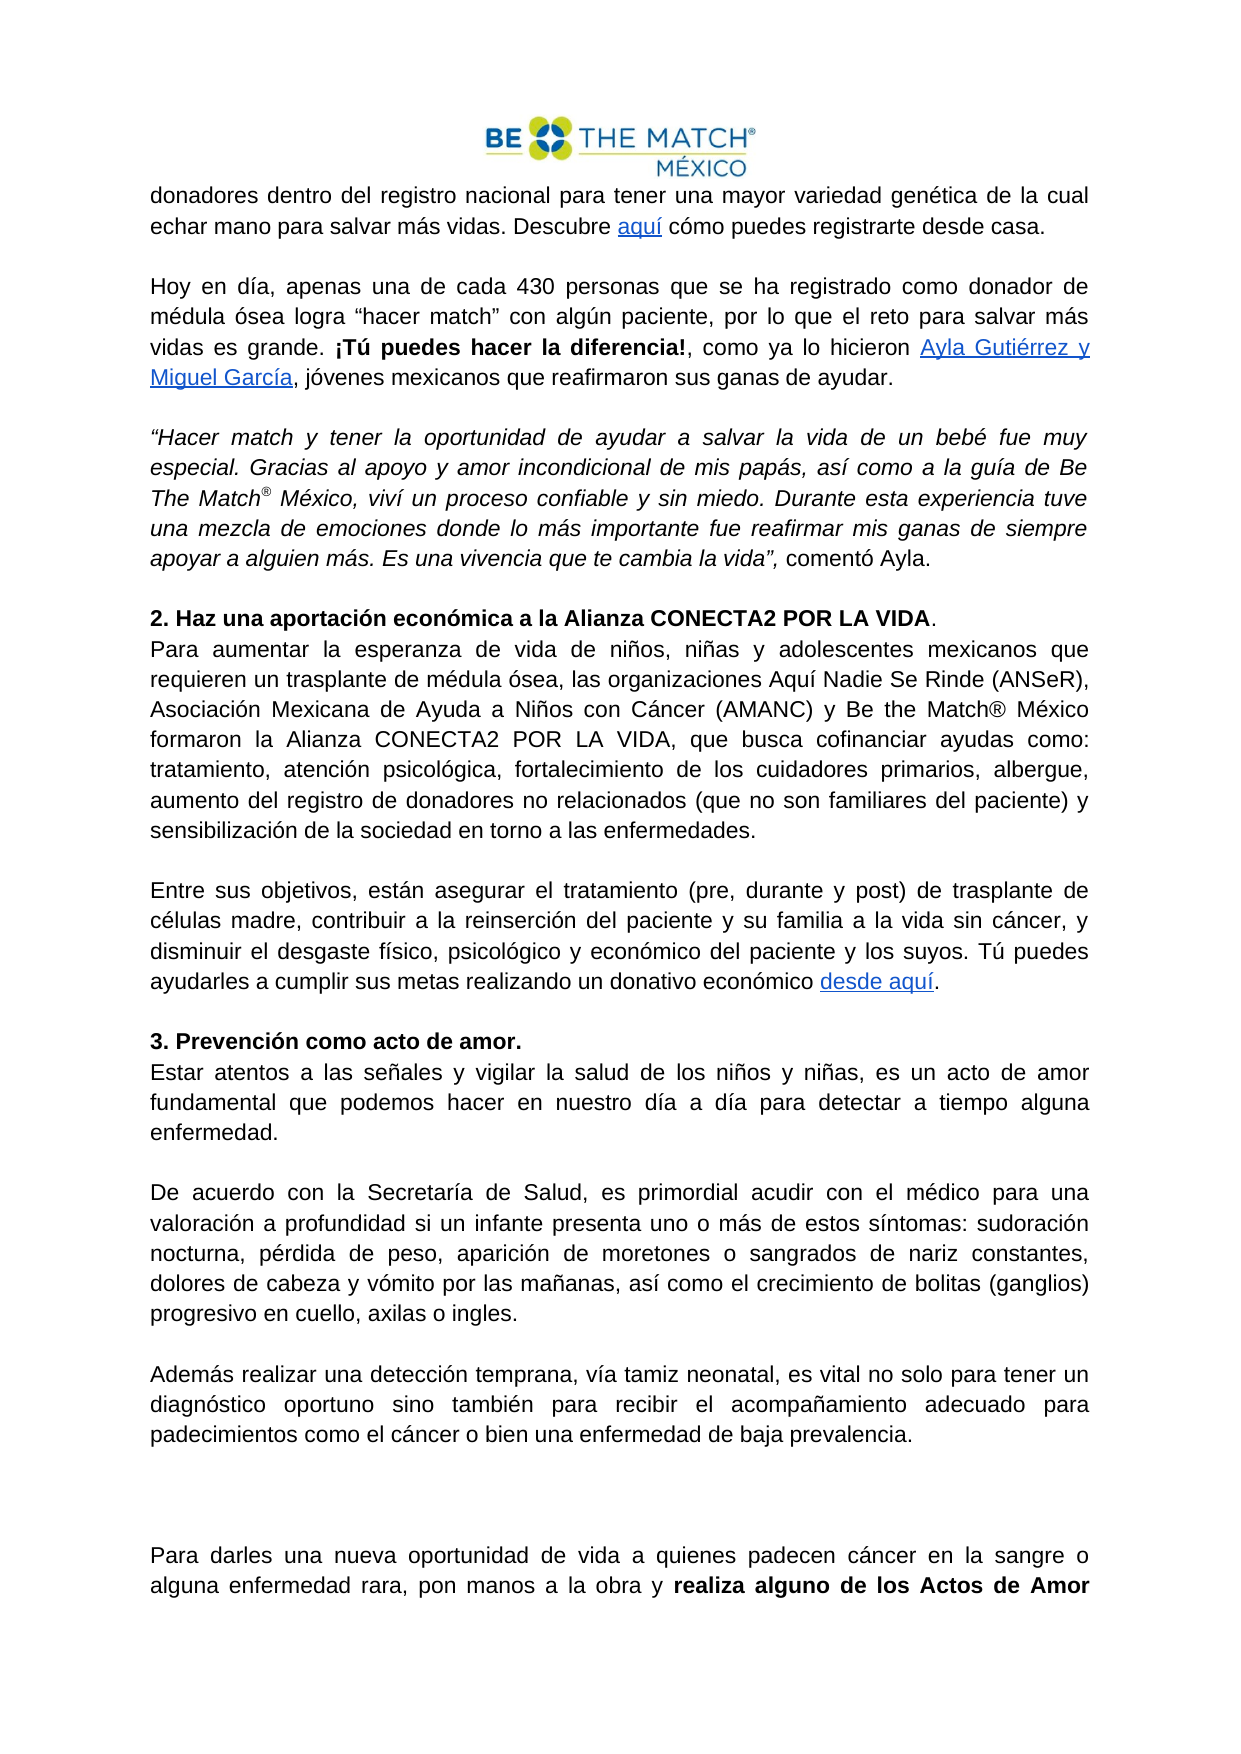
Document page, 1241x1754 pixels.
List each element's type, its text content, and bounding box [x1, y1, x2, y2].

text 2. Haz una aportación económica a la Alianza CONECTA2 POR LA VIDA. [150, 605, 1090, 632]
text Además realizar una detección temprana, vía tamiz neonatal, es vital no solo para tener un diagnóstico oportuno sino también para recibir el acompañamiento adecuado para padecimientos como el cáncer o bien una enfermedad de baja prevalencia. [150, 1361, 1090, 1447]
text 3. Prevención como acto de amor. [150, 1028, 1090, 1054]
text De acuerdo con la Secretaría de Salud, es primordial acudir con el médico para una valoración a profundidad si un infante presenta uno o más de estos síntomas: sudoración nocturna, pérdida de peso, aparición de moretones o sangrados de nariz constantes, dolores de cabeza y vómito por las mañanas, así como el crecimiento de bolitas (ganglios) progresivo en cuello, axilas o ingles. [150, 1179, 1090, 1326]
text Para aumentar la esperanza de vida de niños, niñas y adolescentes mexicanos que requieren un trasplante de médula ósea, las organizaciones Aquí Nadie Se Rinde (ANSeR), Asociación Mexicana de Ayuda a Niños con Cáncer (AMANC) y Be the Match® México formaron la Alianza CONECTA2 POR LA VIDA, que busca cofinanciar ayudas como: tratamiento, atención psicológica, fortalecimiento de los cuidadores primarios, albergue, aumento del registro de donadores no relacionados (que no son familiares del paciente) y sensibilización de la sociedad en torno a las enfermedades. [150, 636, 1090, 843]
text “Hacer match y tener la oportunidad de ayudar a salvar la vida de un bebé fue muy especial. Gracias al apoyo y amor incondicional de mis papás, así como a la guía de Be The Match® México, viví un proceso confiable y sin miedo. Durante esta experiencia tuve una mezcla de emociones donde lo más importante fue reafirmar mis ganas de siempre apoyar a alguien más. Es una vivencia que te cambia la vida”, comentó Ayla. [150, 424, 1090, 571]
picture [482, 113, 758, 179]
text Entre sus objetivos, están asegurar el tratamiento (pre, durante y post) de trasplante de células madre, contribuir a la reinserción del paciente y su familia a la vida sin cáncer, y disminuir el desgaste físico, psicológico y económico del paciente y los suyos. Tú puedes ayudarles a cumplir sus metas realizando un donativo económico desde aquí. [150, 877, 1090, 994]
text Estar atentos a las señales y vigilar la salud de los niños y niñas, es un acto de amor fundamental que podemos hacer en nuestro día a día para detectar a tiempo alguna enfermedad. [150, 1058, 1090, 1145]
text Hoy en día, apenas una de cada 430 personas que se ha registrado como donador de médula ósea logra “hacer match” con algún paciente, por lo que el reto para salvar más vidas es grande. ¡Tú puedes hacer la diferencia!, como ya lo hicieron Ayla Gutiérrez y Miguel García, jóvenes mexicanos que reafirmaron sus ganas de ayudar. [150, 273, 1090, 390]
